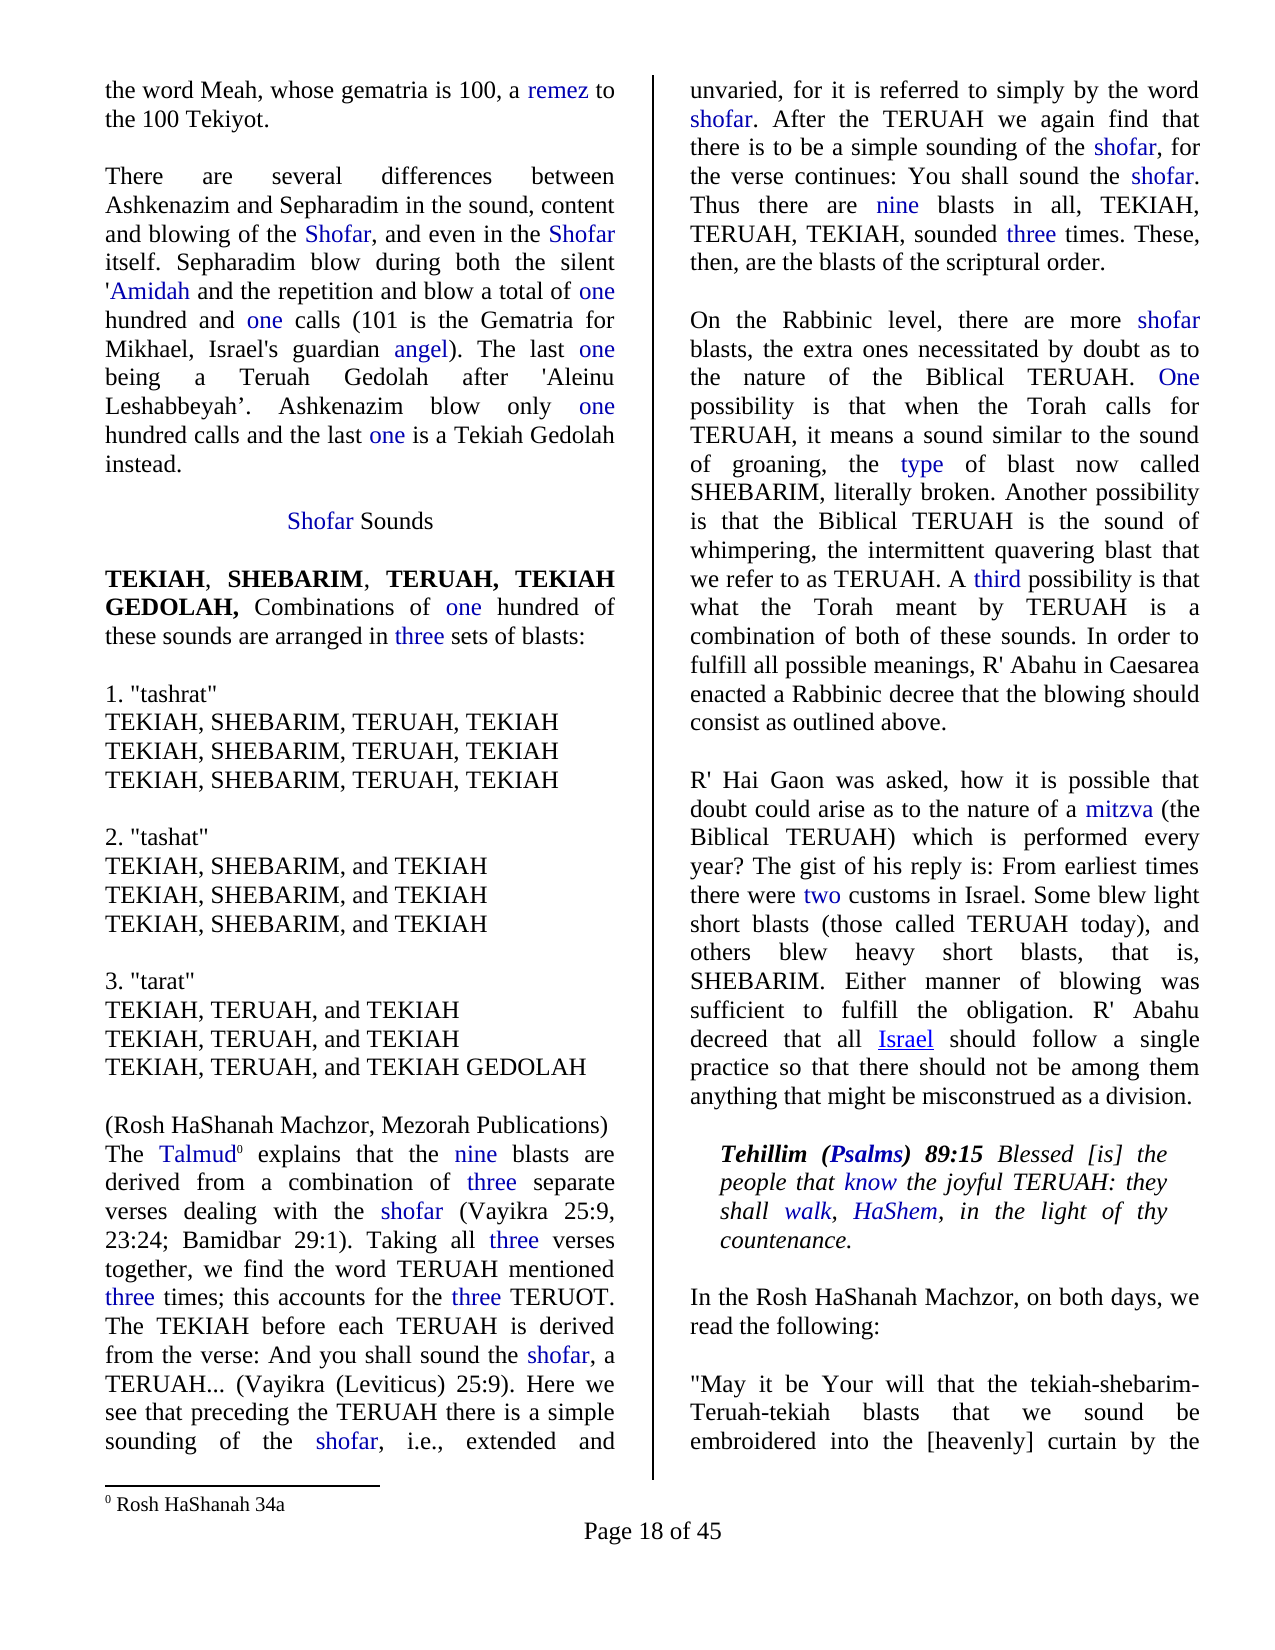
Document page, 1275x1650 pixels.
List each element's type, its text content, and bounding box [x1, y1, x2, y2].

text In the Rosh HaShanah Machzor, on both days, we read the following: [690, 1282, 1200, 1340]
text TEKIAH, SHEBARIM, and TEKIAH [105, 880, 615, 909]
text R' Hai Gaon was asked, how it is possible that doubt could arise as to the nature of a mitzva (the Biblical TERUAH) which is performed every year? The gist of his reply is: From earliest times there were two customs in . Some blew light short blasts (those called TERUAH today), and others blew heavy short blasts, that is, SHEBARIM. Either manner of blowing was sufficient to fulfill the obligation. R' Abahu decreed that all Israel should follow a single practice so that there should not be among them anything that might be misconstrued as a division. [690, 765, 1200, 1110]
text TEKIAH, SHEBARIM, and TEKIAH [105, 909, 615, 937]
text The Talmud explains that the nine blasts are derived from a combination of three separate verses dealing with the shofar (Vayikra 25:9, 23:24; Bamidbar 29:1). Taking all three verses together, we find the word TERUAH mentioned three times; this accounts for the three TERUOT. The TEKIAH before each TERUAH is derived from the verse: And you shall sound the shofar, a TERUAH... (Vayikra (Leviticus) 25:9). Here we see that preceding the TERUAH there is a simple sounding of the shofar, i.e., extended and unvaried, for it is referred to simply by the word shofar. After the TERUAH we again find that there is to be a simple sounding of the shofar, for the verse continues: You shall sound the shofar. Thus there are nine blasts in all, TEKIAH, TERUAH, TEKIAH, sounded three times. These, then, are the blasts of the scriptural order. [690, 75, 1200, 276]
text TEKIAH, SHEBARIM, and TEKIAH [105, 851, 615, 880]
text TEKIAH, SHEBARIM, TERUAH, TEKIAH [105, 765, 615, 794]
text Tehillim (Psalms) 89:15 Blessed [is] the people that know the joyful TERUAH: they shall walk, HaShem, in the light of thy countenance. [720, 1139, 1170, 1254]
text TEKIAH, TERUAH, and TEKIAH [105, 1024, 615, 1052]
text 2. "tashat" [105, 822, 615, 851]
text TEKIAH, SHEBARIM, TERUAH, TEKIAH [105, 707, 615, 736]
text 1. "tashrat" [105, 679, 615, 707]
text (Rosh HaShanah Machzor, Mezorah Publications) [105, 1110, 615, 1139]
text TEKIAH, SHEBARIM, TERUAH, TEKIAH GEDOLAH, Combinations of one hundred of these sounds are arranged in three sets of blasts: [105, 564, 615, 650]
text 3. "tarat" [105, 966, 615, 995]
text TEKIAH, SHEBARIM, TERUAH, TEKIAH [105, 736, 615, 765]
text TEKIAH, TERUAH, and TEKIAH [105, 995, 615, 1024]
text There are several differences between Ashkenazim and Sepharadim in the sound, content and blowing of the Shofar, and even in the Shofar itself. Sepharadim blow during both the silent 'Amidah and the repetition and blow a total of one hundred and one calls (101 is the Gematria for 's guardian angel). The last one being a Teruah Gedolah after 'Aleinu Leshabbeyah’. Ashkenazim blow only one hundred calls and the last one is a Tekiah Gedolah instead. [105, 161, 615, 477]
text Shofar Sounds [105, 506, 615, 535]
text The Talmud explains that the nine blasts are derived from a combination of three separate verses dealing with the shofar (Vayikra 25:9, 23:24; Bamidbar 29:1). Taking all three verses together, we find the word TERUAH mentioned three times; this accounts for the three TERUOT. The TEKIAH before each TERUAH is derived from the verse: And you shall sound the shofar, a TERUAH... (Vayikra (Leviticus) 25:9). Here we see that preceding the TERUAH there is a simple sounding of the shofar, i.e., extended and unvaried, for it is referred to simply by the word shofar. After the TERUAH we again find that there is to be a simple sounding of the shofar, for the verse continues: You shall sound the shofar. Thus there are nine blasts in all, TEKIAH, TERUAH, TEKIAH, sounded three times. These, then, are the blasts of the scriptural order. [105, 1139, 615, 1455]
text TEKIAH, TERUAH, and TEKIAH GEDOLAH [105, 1052, 615, 1081]
text On the Rabbinic level, there are more shofar blasts, the extra ones necessitated by doubt as to the nature of the Biblical TERUAH. One possibility is that when the Torah calls for TERUAH, it means a sound similar to the sound of groaning, the type of blast now called SHEBARIM, literally broken. Another possibility is that the Biblical TERUAH is the sound of whimpering, the intermittent quavering blast that we refer to as TERUAH. A third possibility is that what the Torah meant by TERUAH is a combination of both of these sounds. In order to fulfill all possible meanings, R' Abahu in enacted a Rabbinic decree that the blowing should consist as outlined above. [690, 305, 1200, 736]
